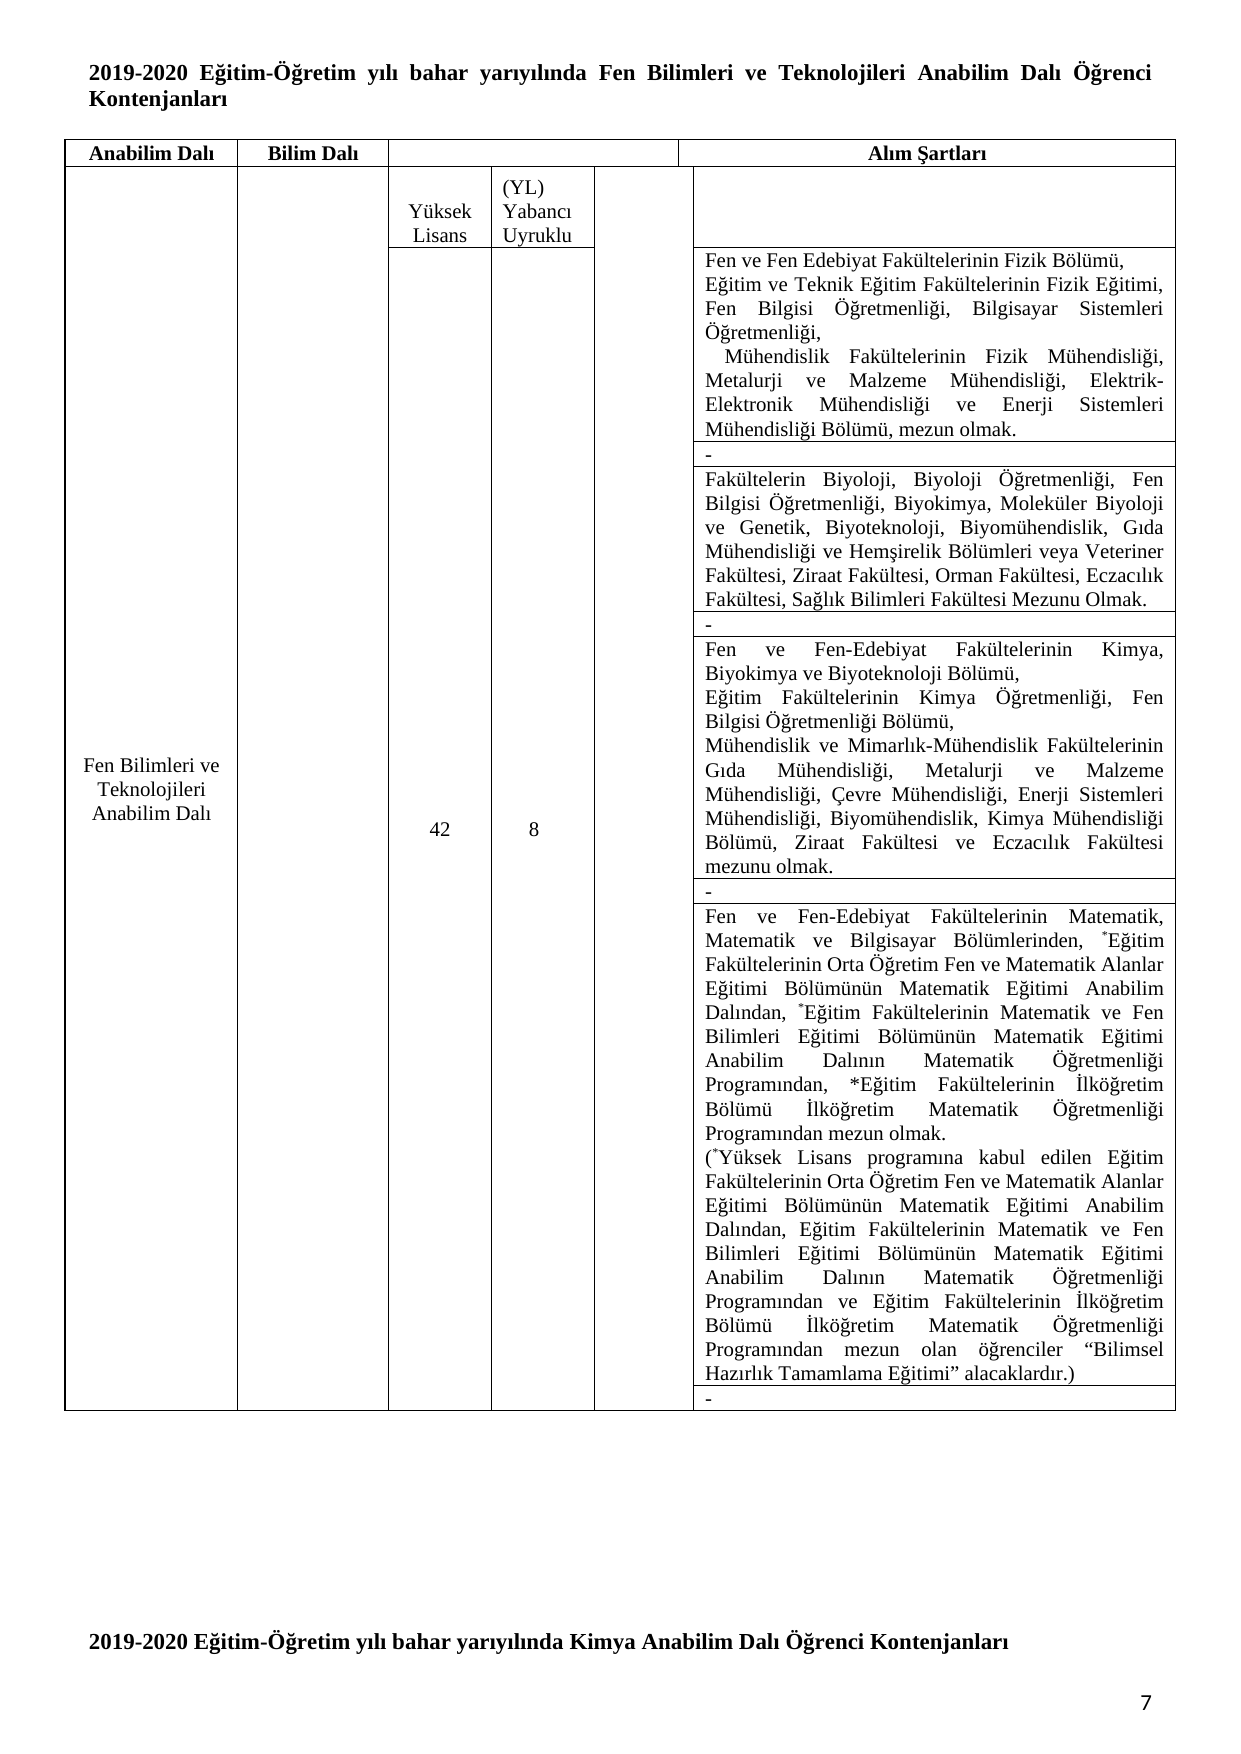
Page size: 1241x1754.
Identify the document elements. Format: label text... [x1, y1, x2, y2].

table_cell Yüksek Lisans [389, 167, 491, 247]
text 2019-2020 Eğitim-Öğretim yılı bahar yarıyılında Fen Bilimleri ve Teknolojileri Anabilim Dalı Öğrenci Kontenjanları [89, 59, 1152, 112]
table_cell Fen ve Fen Edebiyat Fakültelerinin Fizik Bölümü, Eğitim ve Teknik Eğitim Fakültelerinin Fizik Eğitimi, Fen Bilgisi Öğretmenliği, Bilgisayar Sistemleri Öğretmenliği, Mühendislik Fakültelerinin Fizik Mühendisliği, Metalurji ve Malzeme Mühendisliği, Elektrik-Elektronik Mühendisliği ve Enerji Sistemleri Mühendisliği Bölümü, mezun olmak. [694, 248, 1175, 441]
table_cell 42 [389, 248, 491, 1410]
table_cell - [694, 612, 1175, 636]
table_cell - [694, 1386, 1175, 1410]
table_cell - [694, 879, 1175, 903]
table_header Bilim Dalı [238, 140, 388, 166]
table_cell 8 [492, 248, 594, 1410]
table_cell (YL) Yabancı Uyruklu [492, 167, 594, 247]
text 2019-2020 Eğitim-Öğretim yılı bahar yarıyılında Kimya Anabilim Dalı Öğrenci Kontenjanları [89, 1628, 1152, 1654]
table_cell - [694, 442, 1175, 466]
table_cell [595, 167, 693, 1410]
table_cell Fakültelerin Biyoloji, Biyoloji Öğretmenliği, Fen Bilgisi Öğretmenliği, Biyokimya, Moleküler Biyoloji ve Genetik, Biyoteknoloji, Biyomühendislik, Gıda Mühendisliği ve Hemşirelik Bölümleri veya Veteriner Fakültesi, Ziraat Fakültesi, Orman Fakültesi, Eczacılık Fakültesi, Sağlık Bilimleri Fakültesi Mezunu Olmak. [694, 467, 1175, 611]
table_cell [694, 167, 1175, 247]
table_header [389, 140, 678, 166]
table_cell Fen ve Fen-Edebiyat Fakültelerinin Matematik, Matematik ve Bilgisayar Bölümlerinden, *Eğitim Fakültelerinin Orta Öğretim Fen ve Matematik Alanlar Eğitimi Bölümünün Matematik Eğitimi Anabilim Dalından, *Eğitim Fakültelerinin Matematik ve Fen Bilimleri Eğitimi Bölümünün Matematik Eğitimi Anabilim Dalının Matematik Öğretmenliği Programından, *Eğitim Fakültelerinin İlköğretim Bölümü İlköğretim Matematik Öğretmenliği Programından mezun olmak. (*Yüksek Lisans programına kabul edilen Eğitim Fakültelerinin Orta Öğretim Fen ve Matematik Alanlar Eğitimi Bölümünün Matematik Eğitimi Anabilim Dalından, Eğitim Fakültelerinin Matematik ve Fen Bilimleri Eğitimi Bölümünün Matematik Eğitimi Anabilim Dalının Matematik Öğretmenliği Programından ve Eğitim Fakültelerinin İlköğretim Bölümü İlköğretim Matematik Öğretmenliği Programından mezun olan öğrenciler “Bilimsel Hazırlık Tamamlama Eğitimi” alacaklardır.) [694, 904, 1175, 1385]
table_cell [238, 167, 388, 1410]
table_header Alım Şartları [679, 140, 1175, 166]
table_header Anabilim Dalı [66, 140, 237, 166]
table_cell Fen Bilimleri ve Teknolojileri Anabilim Dalı [66, 167, 237, 1410]
table_cell Fen ve Fen-Edebiyat Fakültelerinin Kimya, Biyokimya ve Biyoteknoloji Bölümü, Eğitim Fakültelerinin Kimya Öğretmenliği, Fen Bilgisi Öğretmenliği Bölümü, Mühendislik ve Mimarlık-Mühendislik Fakültelerinin Gıda Mühendisliği, Metalurji ve Malzeme Mühendisliği, Çevre Mühendisliği, Enerji Sistemleri Mühendisliği, Biyomühendislik, Kimya Mühendisliği Bölümü, Ziraat Fakültesi ve Eczacılık Fakültesi mezunu olmak. [694, 637, 1175, 878]
